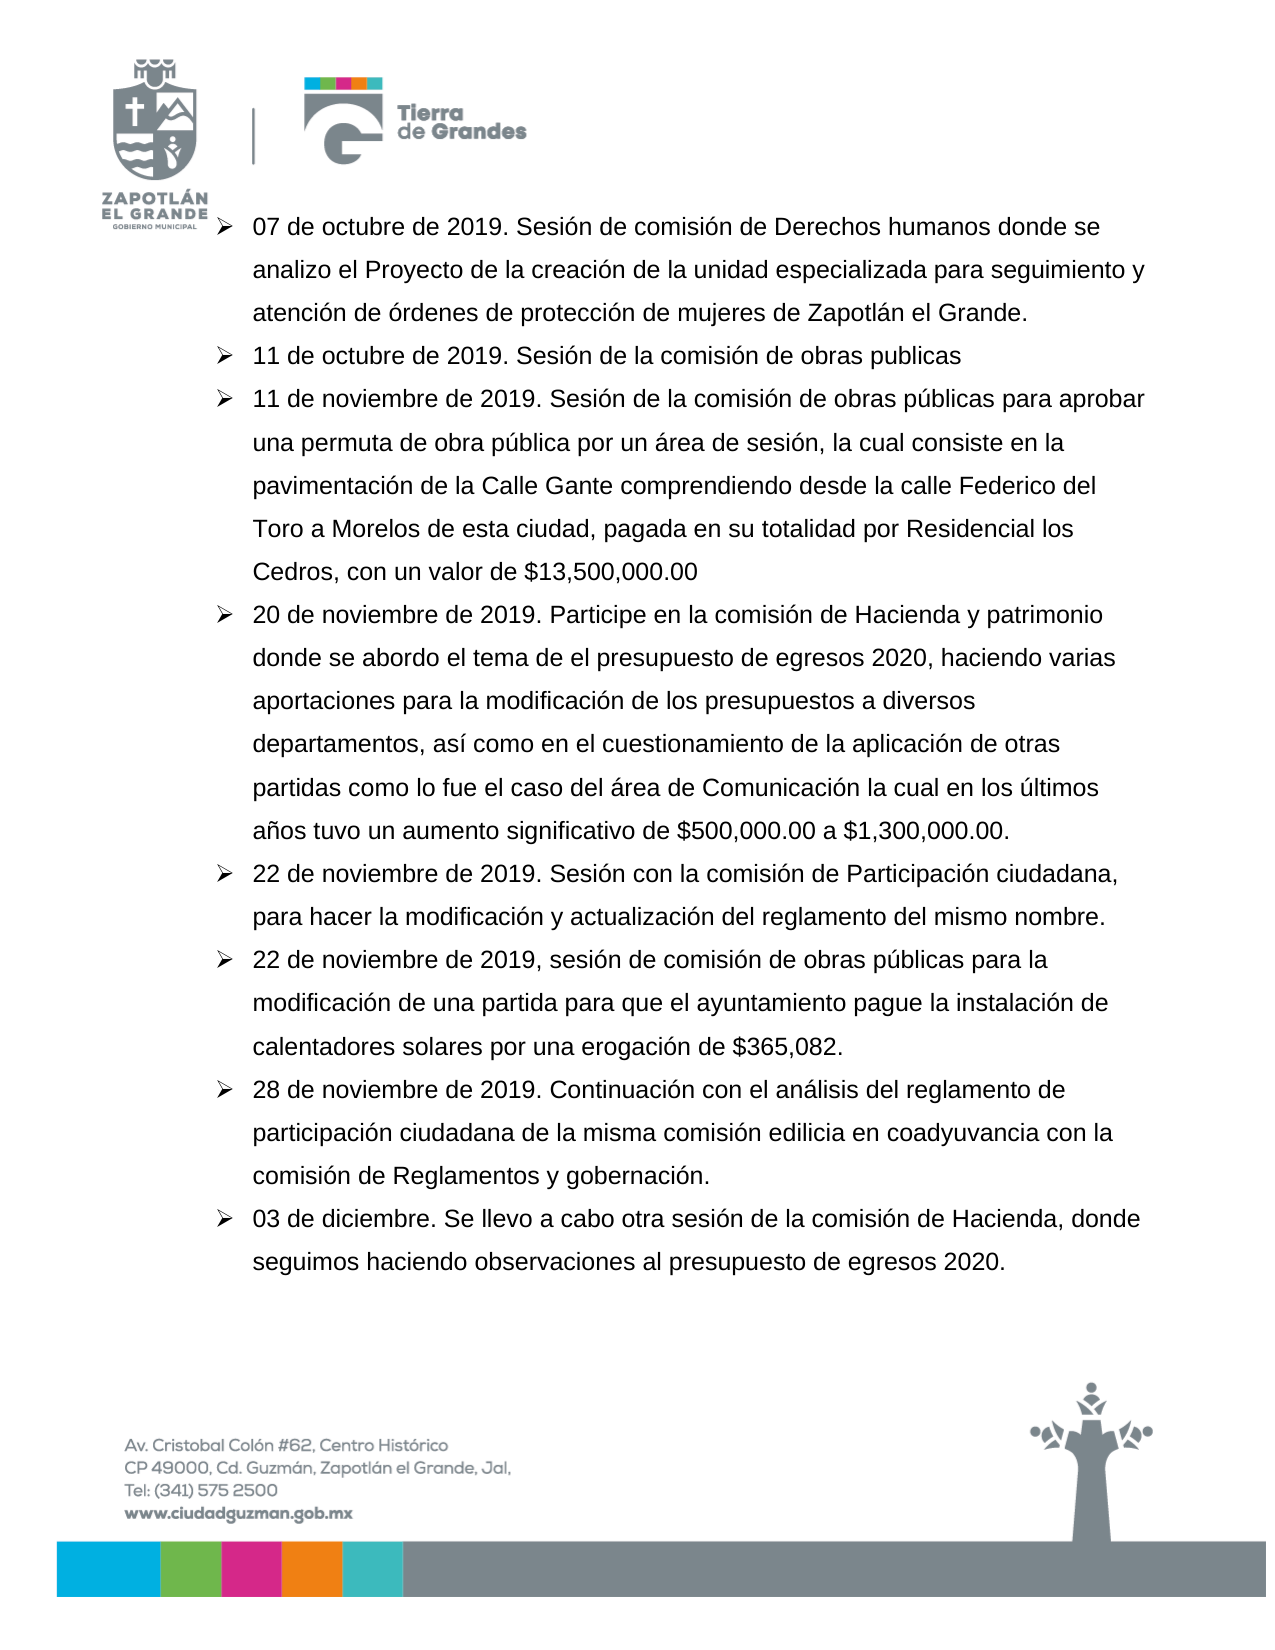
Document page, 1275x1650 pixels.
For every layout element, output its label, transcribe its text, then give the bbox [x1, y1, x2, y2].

list 20 de noviembre de 2019. Participe en la comisión de Hacienda y patrimonio donde se abordo el tema de el presupuesto de egresos 2020, haciendo varias aportaciones para la modificación de los presupuestos a diversos departamentos, así como en el cuestionamiento de la aplicación de otras partidas como lo fue el caso del área de Comunicación la cual en los últimos años tuvo un aumento significativo de $500,000.00 a $1,300,000.00. [215, 600, 1152, 844]
picture [26, 0, 1275, 1650]
list 07 de octubre de 2019. Sesión de comisión de Derechos humanos donde se analizo el Proyecto de la creación de la unidad especializada para seguimiento y atención de órdenes de protección de mujeres de Zapotlán el Grande. [215, 212, 1152, 327]
list 03 de diciembre. Se llevo a cabo otra sesión de la comisión de Hacienda, donde seguimos haciendo observaciones al presupuesto de egresos 2020. [215, 1204, 1152, 1276]
list 22 de noviembre de 2019, sesión de comisión de obras públicas para la modificación de una partida para que el ayuntamiento pague la instalación de calentadores solares por una erogación de $365,082. [215, 945, 1152, 1060]
list 11 de noviembre de 2019. Sesión de la comisión de obras públicas para aprobar una permuta de obra pública por un área de sesión, la cual consiste en la pavimentación de la Calle Gante comprendiendo desde la calle Federico del Toro a Morelos de esta ciudad, pagada en su totalidad por Residencial los Cedros, con un valor de $13,500,000.00 [215, 384, 1152, 586]
list 28 de noviembre de 2019. Continuación con el análisis del reglamento de participación ciudadana de la misma comisión edilicia en coadyuvancia con la comisión de Reglamentos y gobernación. [215, 1075, 1152, 1190]
list 11 de octubre de 2019. Sesión de la comisión de obras publicas [215, 341, 1152, 370]
list 22 de noviembre de 2019. Sesión con la comisión de Participación ciudadana, para hacer la modificación y actualización del reglamento del mismo nombre. [215, 859, 1152, 931]
